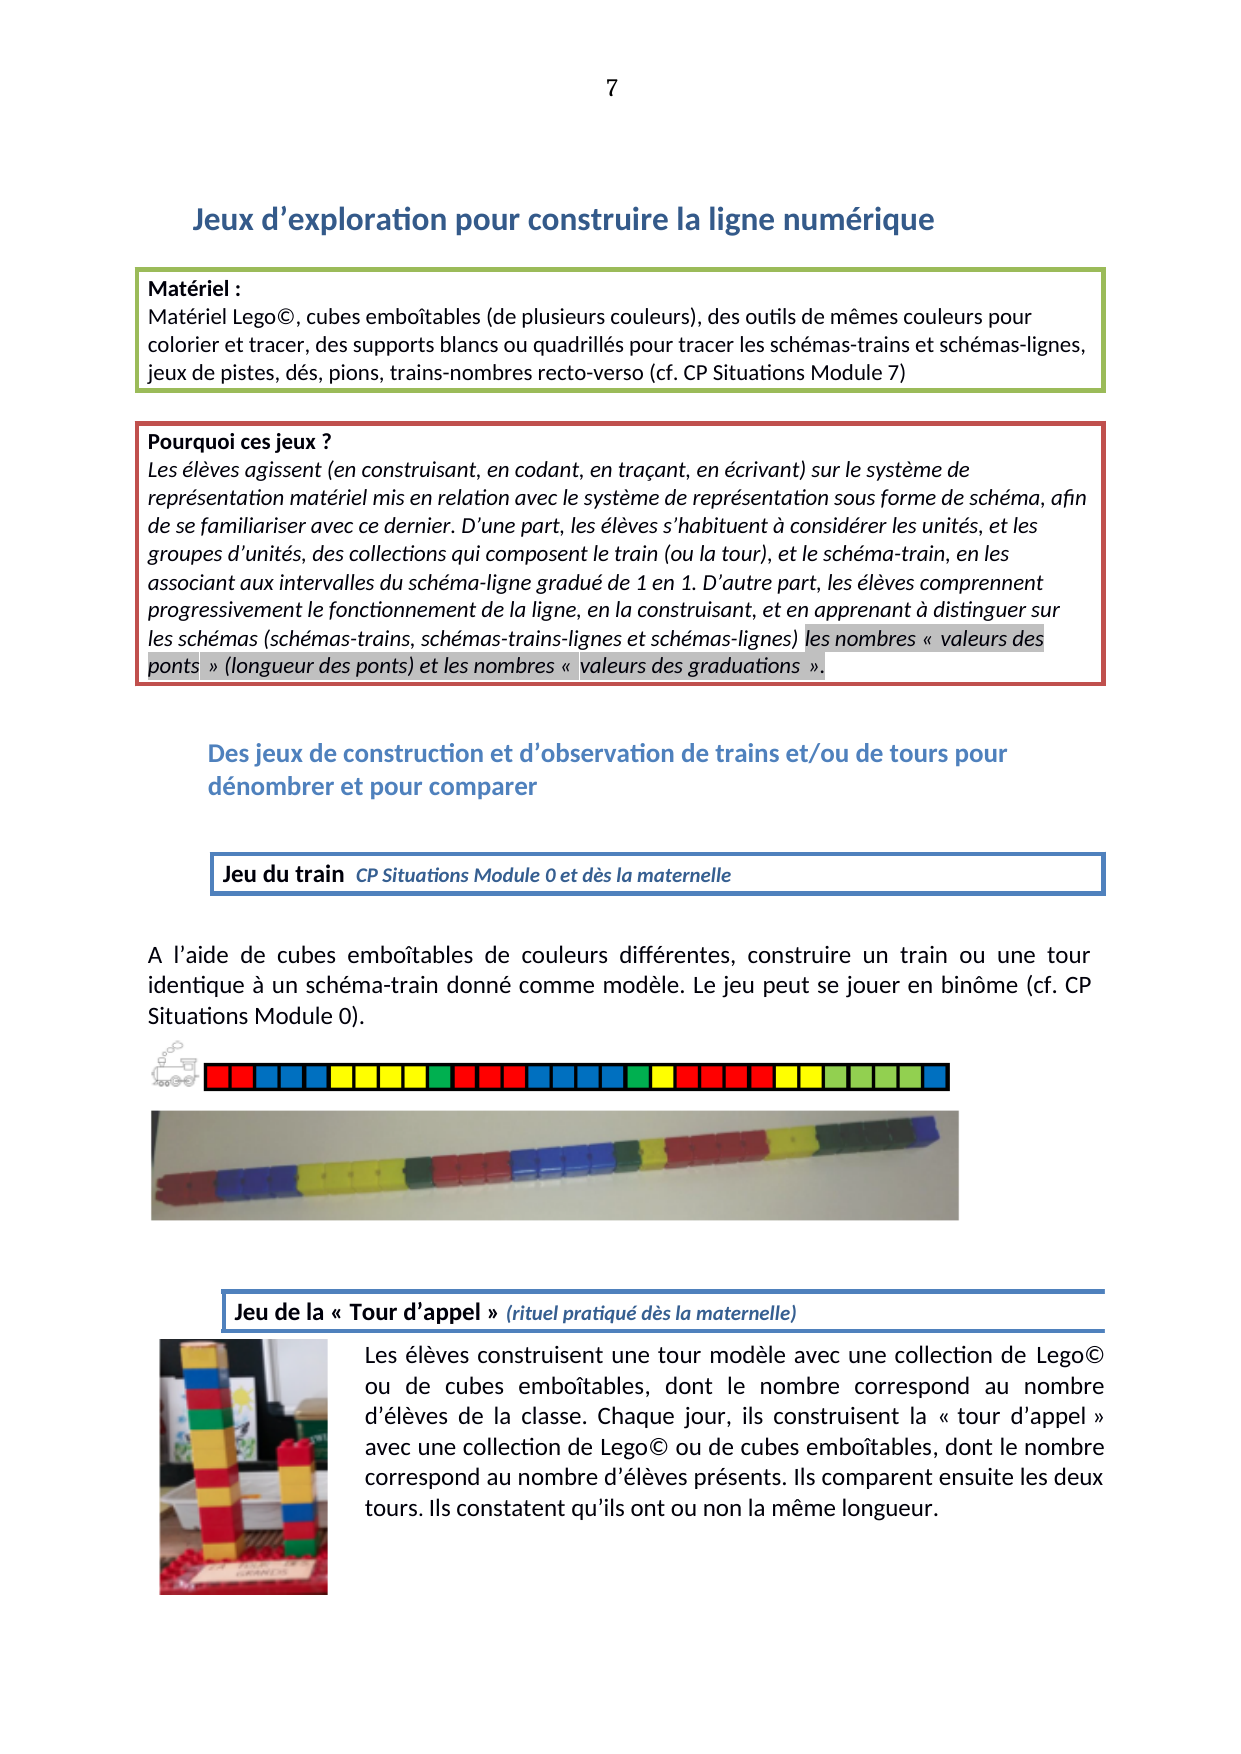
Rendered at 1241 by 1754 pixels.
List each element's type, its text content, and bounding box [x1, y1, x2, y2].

text Matériel Lego©, cubes emboîtables (de plusieurs couleurs), des outils de mêmes couleurs pour colorier et tracer, des supports blancs ou quadrillés pour tracer les schémas-trains et schémas-lignes, jeux de pistes, dés, pions, trains-nombres recto-verso (cf. CP Situations Module 7) [139, 295, 1101, 388]
text Matériel : [139, 272, 1101, 295]
picture [159, 1339, 328, 1595]
text Pourquoi ces jeux ? [139, 426, 1101, 449]
text Les élèves agissent (en construisant, en codant, en traçant, en écrivant) sur le système de représentation matériel mis en relation avec le système de représentation sous forme de schéma, afin de se familiariser avec ce dernier. D’une part, les élèves s’habituent à considérer les unités, et les groupes d’unités, des collections qui composent le train (ou la tour), et le schéma-train, en les associant aux intervalles du schéma-ligne gradué de 1 en 1. D’autre part, les élèves comprennent progressivement le fonctionnement de la ligne, en la construisant, et en apprenant à distinguer sur les schémas (schémas-trains, schémas-trains-lignes et schémas-lignes) les nombres « valeurs des ponts » (longueur des ponts) et les nombres « valeurs des graduations ». [139, 449, 1101, 682]
subtitle Des jeux de construction et d’observation de trains et/ou de tours pour dénombrer et pour comparer [208, 736, 1093, 802]
table_cell [148, 1333, 353, 1606]
subtitle Jeux d’exploration pour construire la ligne numérique [193, 198, 1093, 238]
picture [147, 1105, 965, 1228]
text A l’aide de cubes emboîtables de couleurs différentes, construire un train ou une tour identique à un schéma-train donné comme modèle. Le jeu peut se jouer en binôme (cf. CP Situations Module 0). [148, 939, 1093, 1030]
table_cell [353, 1333, 1116, 1606]
table_header Jeu de la « Tour d’appel » (rituel pratiqué dès la maternelle) [148, 1268, 1116, 1333]
picture [147, 1036, 960, 1099]
subtitle Jeu du train CP Situations Module 0 et dès la maternelle [214, 856, 1101, 891]
